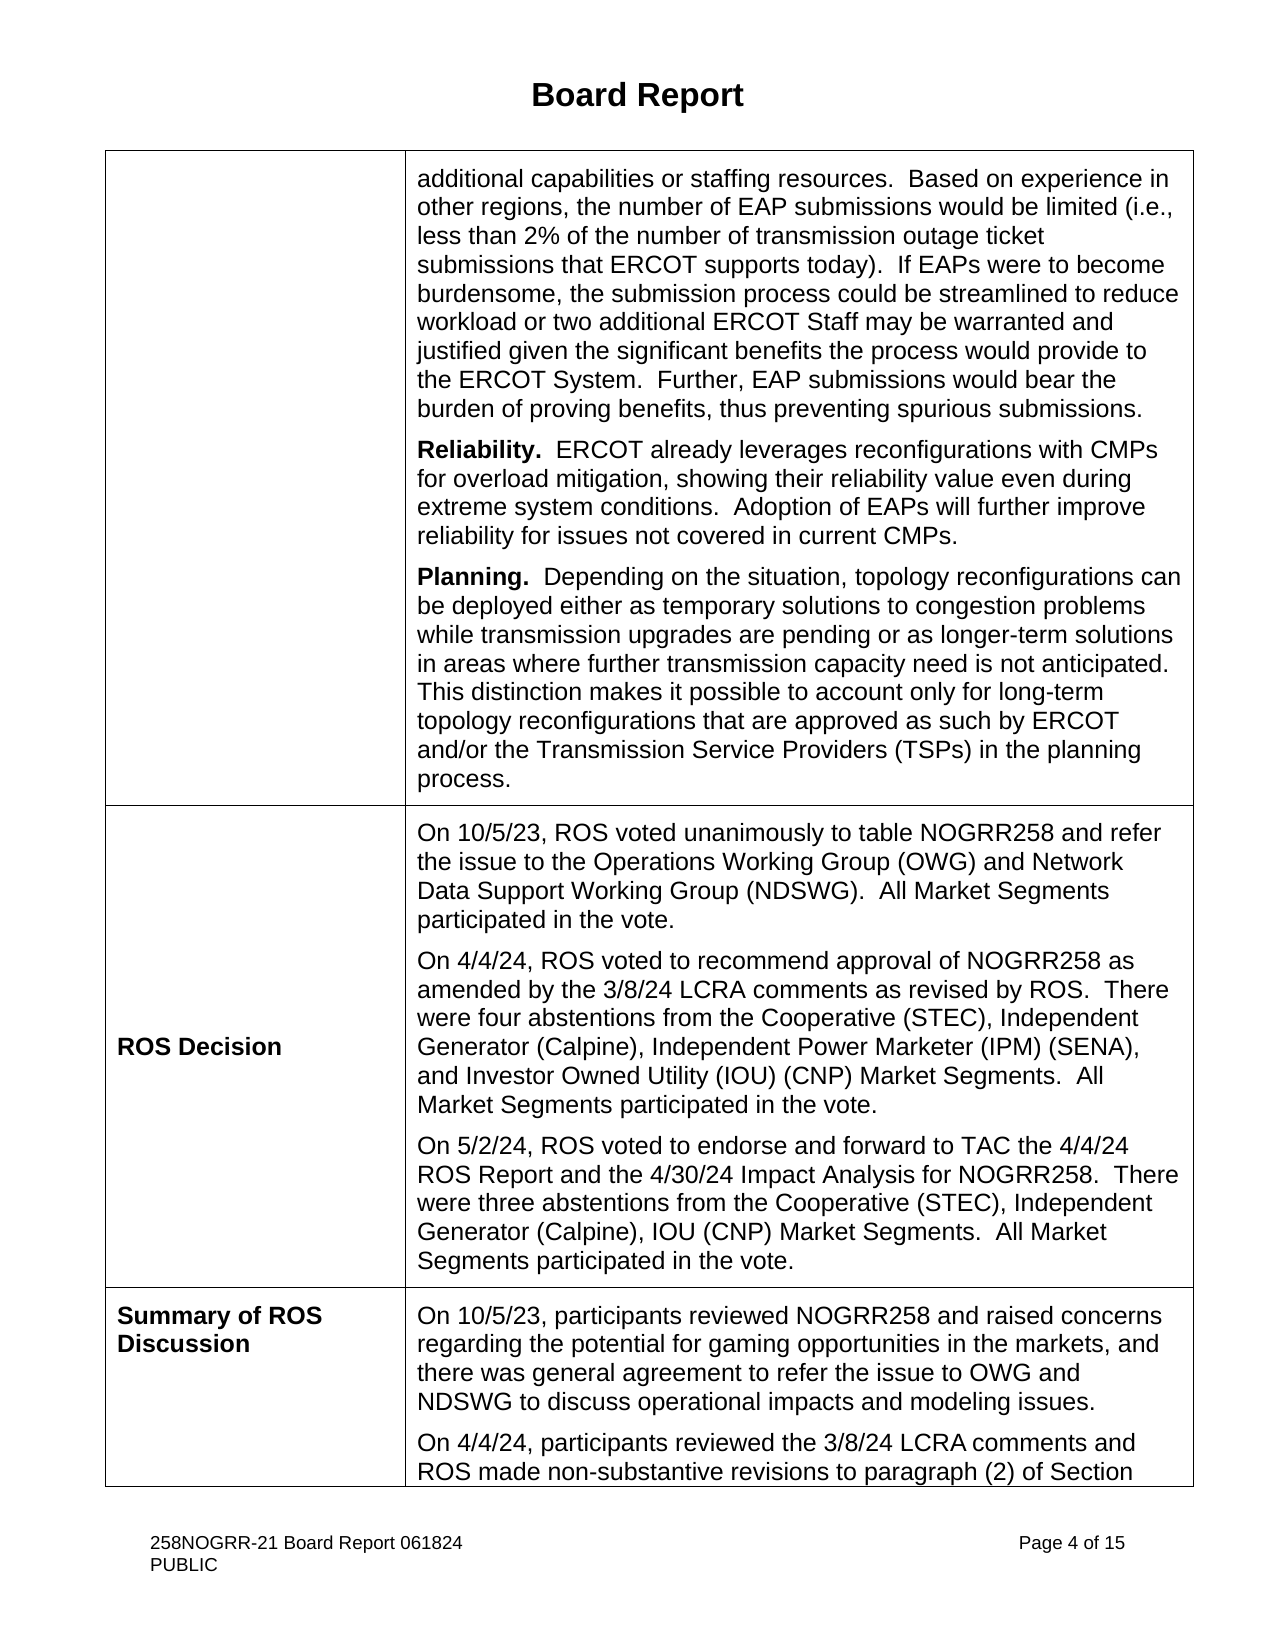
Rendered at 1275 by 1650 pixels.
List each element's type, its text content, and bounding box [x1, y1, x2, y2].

table_cell On 10/5/23, ROS voted unanimously to table NOGRR258 and refer the issue to the Operations Working Group (OWG) and Network Data Support Working Group (NDSWG). All Market Segments participated in the vote. On 4/4/24, ROS voted to recommend approval of NOGRR258 as amended by the 3/8/24 LCRA comments as revised by ROS. There were four abstentions from the Cooperative (STEC), Independent Generator (Calpine), Independent Power Marketer (IPM) (SENA), and Investor Owned Utility (IOU) (CNP) Market Segments. All Market Segments participated in the vote. On 5/2/24, ROS voted to endorse and forward to TAC the 4/4/24 ROS Report and the 4/30/24 Impact Analysis for NOGRR258. There were three abstentions from the Cooperative (STEC), Independent Generator (Calpine), IOU (CNP) Market Segments. All Market Segments participated in the vote. [406, 806, 1193, 1287]
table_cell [406, 151, 1193, 805]
table_cell ROS Decision [106, 806, 405, 1287]
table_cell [106, 151, 405, 805]
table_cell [406, 1288, 1193, 1486]
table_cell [106, 1288, 405, 1486]
